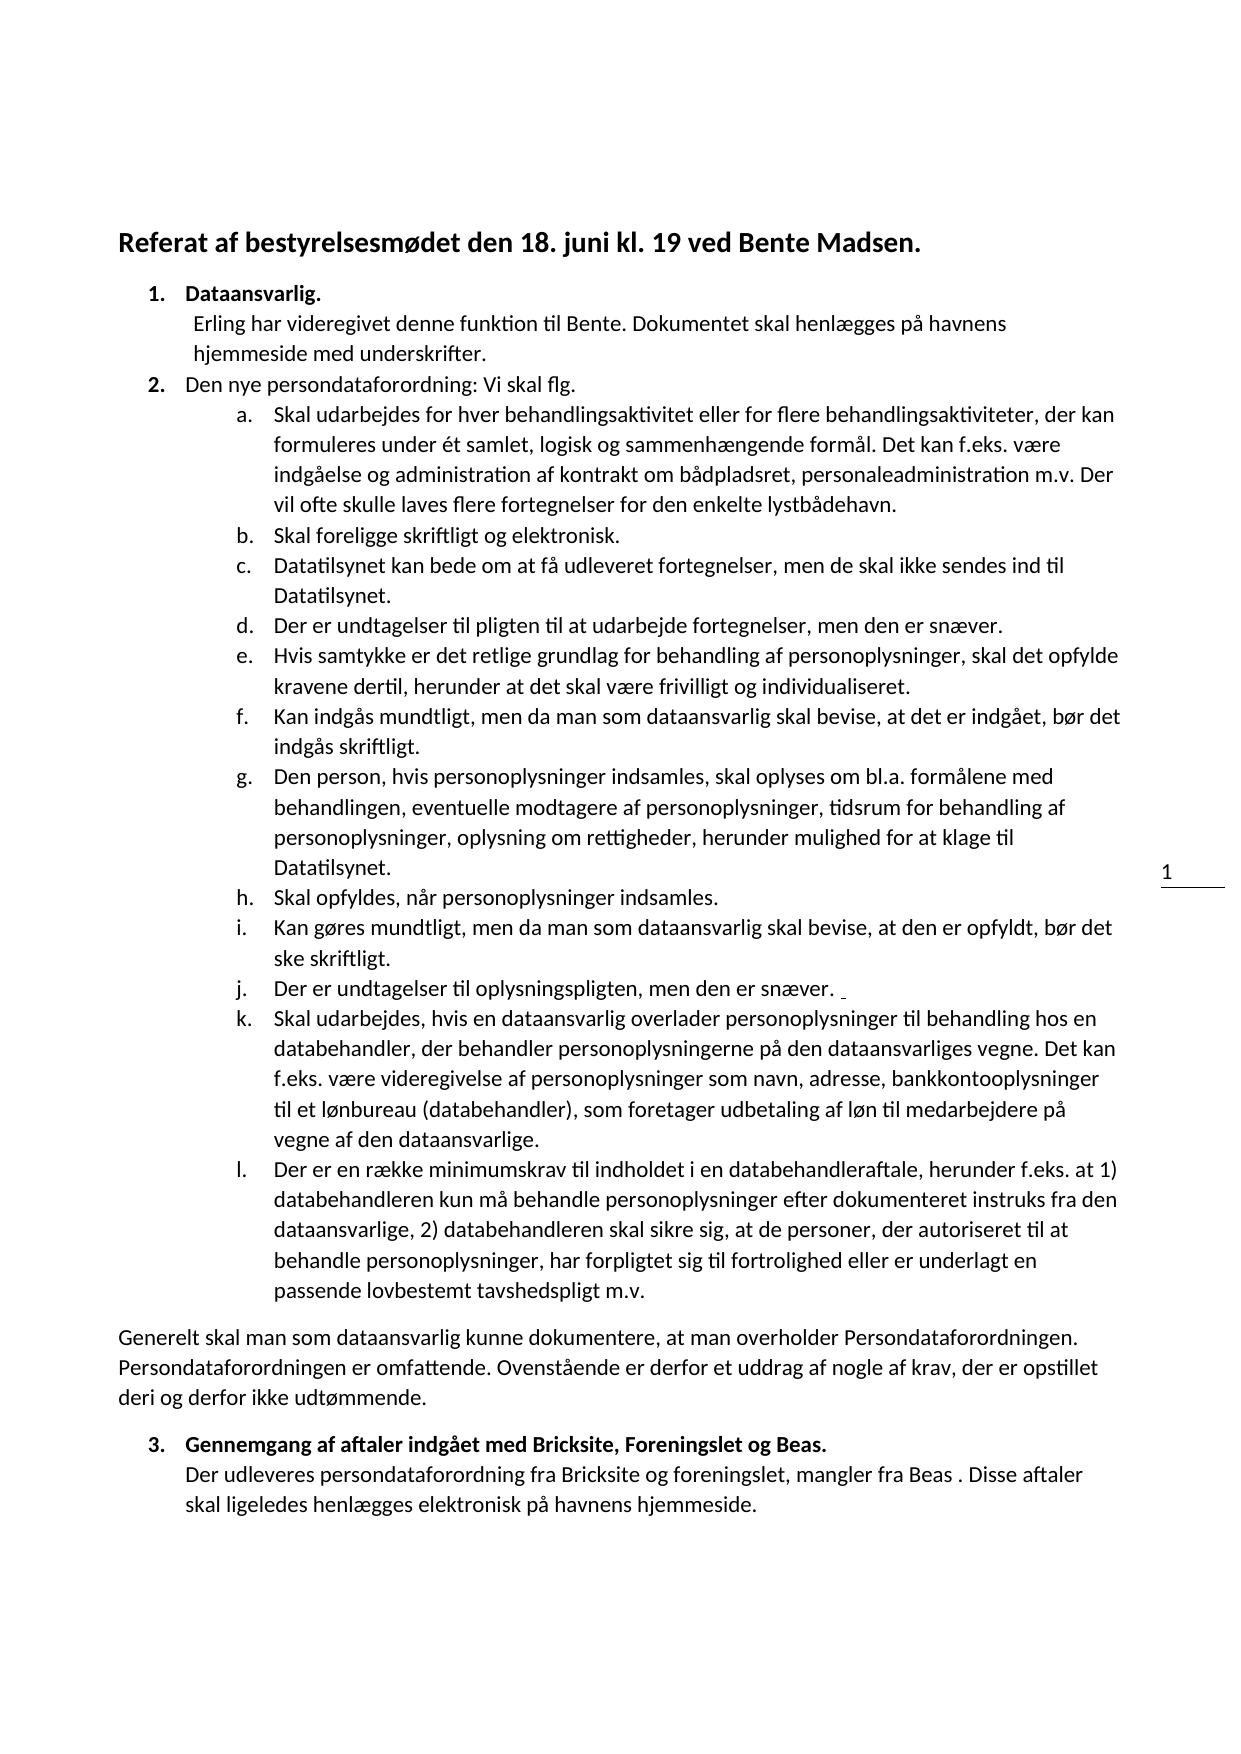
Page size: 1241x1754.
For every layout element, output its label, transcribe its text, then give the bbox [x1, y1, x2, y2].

list Der udleveres persondataforordning fra Bricksite og foreningslet, mangler fra Beas . Disse aftaler skal ligeledes henlægges elektronisk på havnens hjemmeside. [185, 1460, 1122, 1519]
list Der er en række minimumskrav til indholdet i en databehandleraftale, herunder f.eks. at 1) databehandleren kun må behandle personoplysninger efter dokumenteret instruks fra den dataansvarlige, 2) databehandleren skal sikre sig, at de personer, der autoriseret til at behandle personoplysninger, har forpligtet sig til fortrolighed eller er underlagt en passende lovbestemt tavshedspligt m.v. [236, 1155, 1122, 1304]
list Kan indgås mundtligt, men da man som dataansvarlig skal bevise, at det er indgået, bør det indgås skriftligt. [236, 702, 1122, 760]
list Hvis samtykke er det retlige grundlag for behandling af personoplysninger, skal det opfylde kravene dertil, herunder at det skal være frivilligt og individualiseret. [236, 642, 1122, 700]
list Dataansvarlig. [148, 279, 1122, 307]
text Generelt skal man som dataansvarlig kunne dokumentere, at man overholder Persondataforordningen. Persondataforordningen er omfattende. Ovenstående er derfor et uddrag af nogle af krav, der er opstillet deri og derfor ikke udtømmende. [118, 1323, 1122, 1411]
list Den nye persondataforordning: Vi skal flg. [148, 370, 1122, 398]
text Referat af bestyrelsesmødet den 18. juni kl. 19 ved Bente Madsen. [118, 224, 1122, 260]
list Skal udarbejdes, hvis en dataansvarlig overlader personoplysninger til behandling hos en databehandler, der behandler personoplysningerne på den dataansvarliges vegne. Det kan f.eks. være videregivelse af personoplysninger som navn, adresse, bankkontooplysninger til et lønbureau (databehandler), som foretager udbetaling af løn til medarbejdere på vegne af den dataansvarlige. [236, 1004, 1122, 1153]
list Gennemgang af aftaler indgået med Bricksite, Foreningslet og Beas. [148, 1430, 1122, 1458]
list Den person, hvis personoplysninger indsamles, skal oplyses om bl.a. formålene med behandlingen, eventuelle modtagere af personoplysninger, tidsrum for behandling af personoplysninger, oplysning om rettigheder, herunder mulighed for at klage til Datatilsynet. [236, 762, 1122, 881]
list Skal udarbejdes for hver behandlingsaktivitet eller for flere behandlingsaktiviteter, der kan formuleres under ét samlet, logisk og sammenhængende formål. Det kan f.eks. være indgåelse og administration af kontrakt om bådpladsret, personaleadministration m.v. Der vil ofte skulle laves flere fortegnelser for den enkelte lystbådehavn. [236, 400, 1122, 519]
list Der er undtagelser til pligten til at udarbejde fortegnelser, men den er snæver. [236, 611, 1122, 639]
list Skal foreligge skriftligt og elektronisk. [236, 521, 1122, 549]
list Skal opfyldes, når personoplysninger indsamles. [236, 883, 1122, 911]
list Der er undtagelser til oplysningspligten, men den er snæver. [236, 974, 1122, 1002]
list Datatilsynet kan bede om at få udleveret fortegnelser, men de skal ikke sendes ind til Datatilsynet. [236, 551, 1122, 609]
list Kan gøres mundtligt, men da man som dataansvarlig skal bevise, at den er opfyldt, bør det ske skriftligt. [236, 913, 1122, 972]
list Erling har videregivet denne funktion til Bente. Dokumentet skal henlægges på havnens hjemmeside med underskrifter. [193, 309, 1122, 368]
